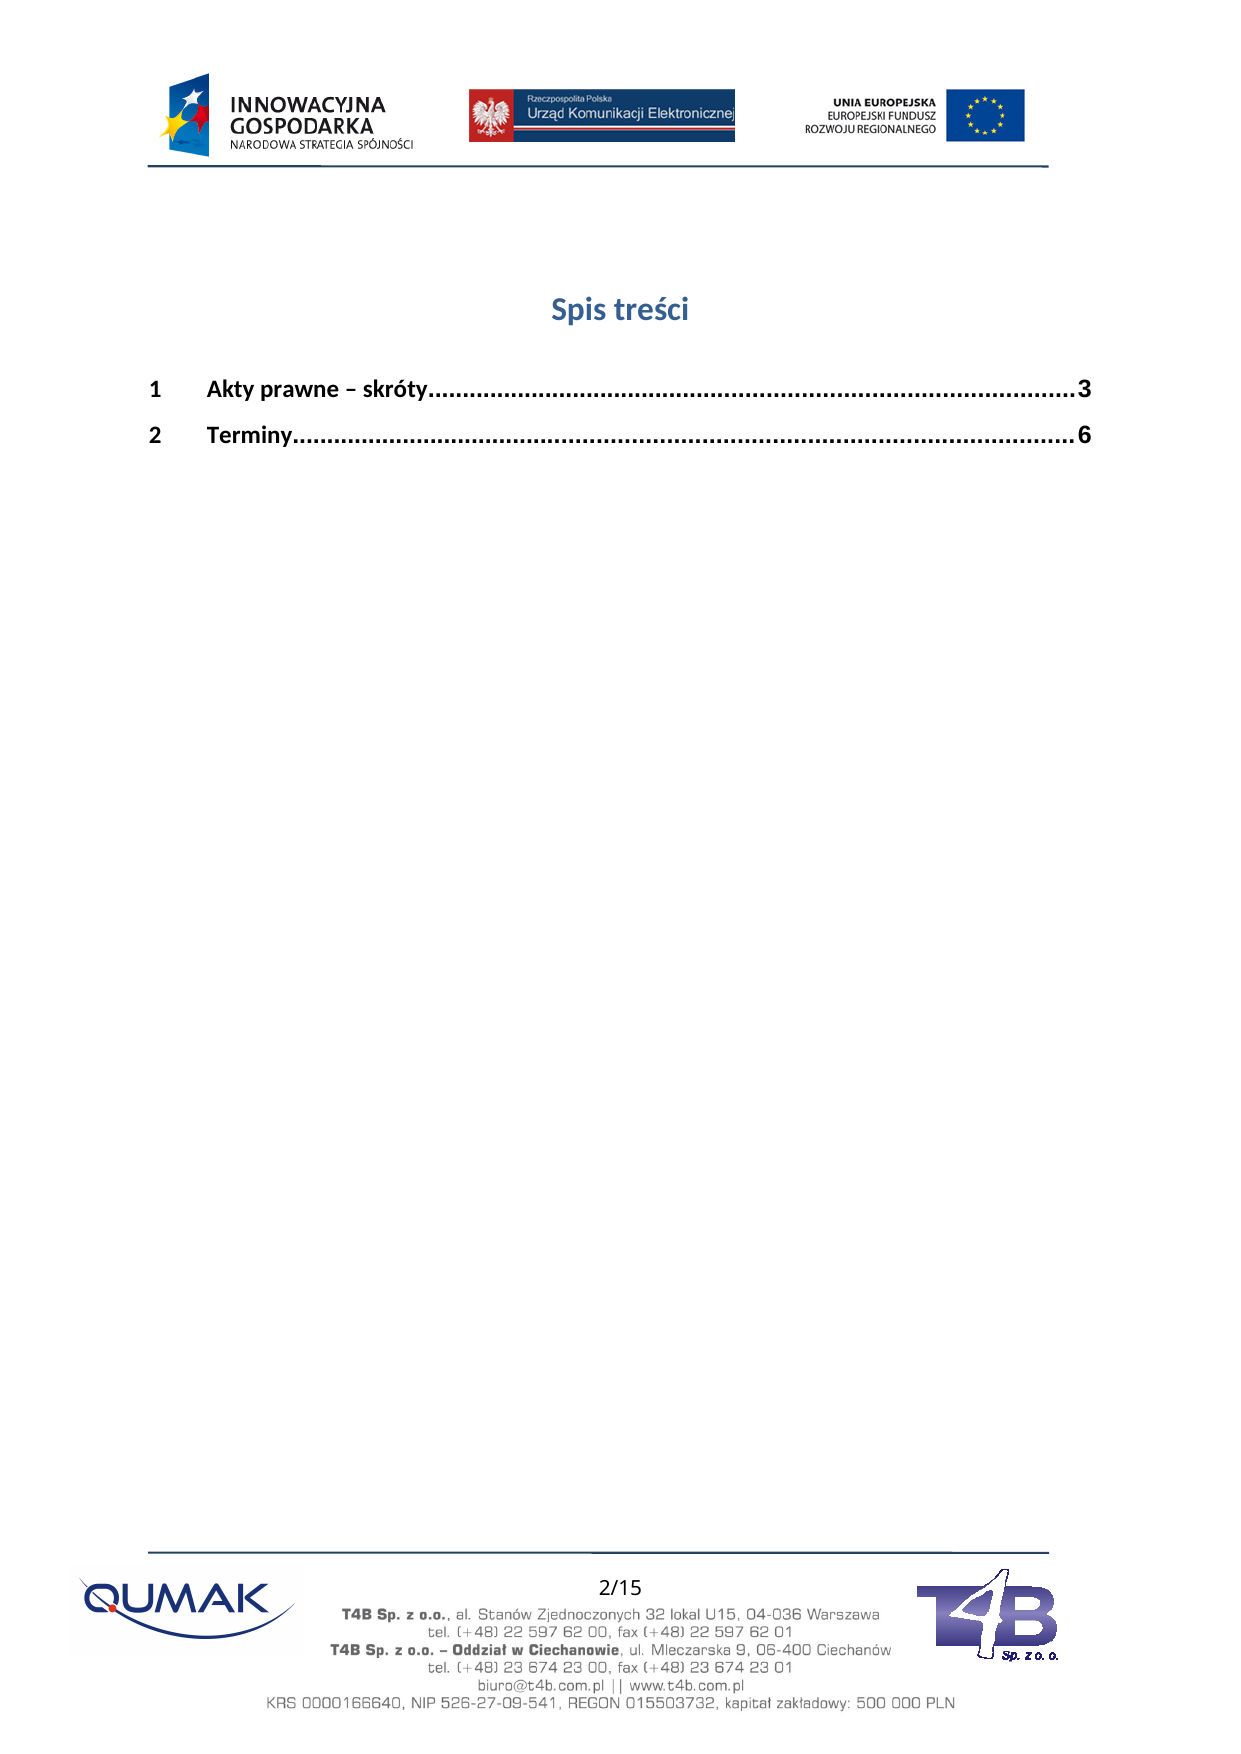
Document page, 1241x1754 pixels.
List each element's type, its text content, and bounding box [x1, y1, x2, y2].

picture [146, 73, 1053, 164]
picture [64, 1565, 1157, 1736]
text 2 Terminy 6 [149, 419, 1093, 449]
subtitle Spis treści [148, 288, 1093, 329]
text 1 Akty prawne – skróty 3 [149, 373, 1093, 404]
